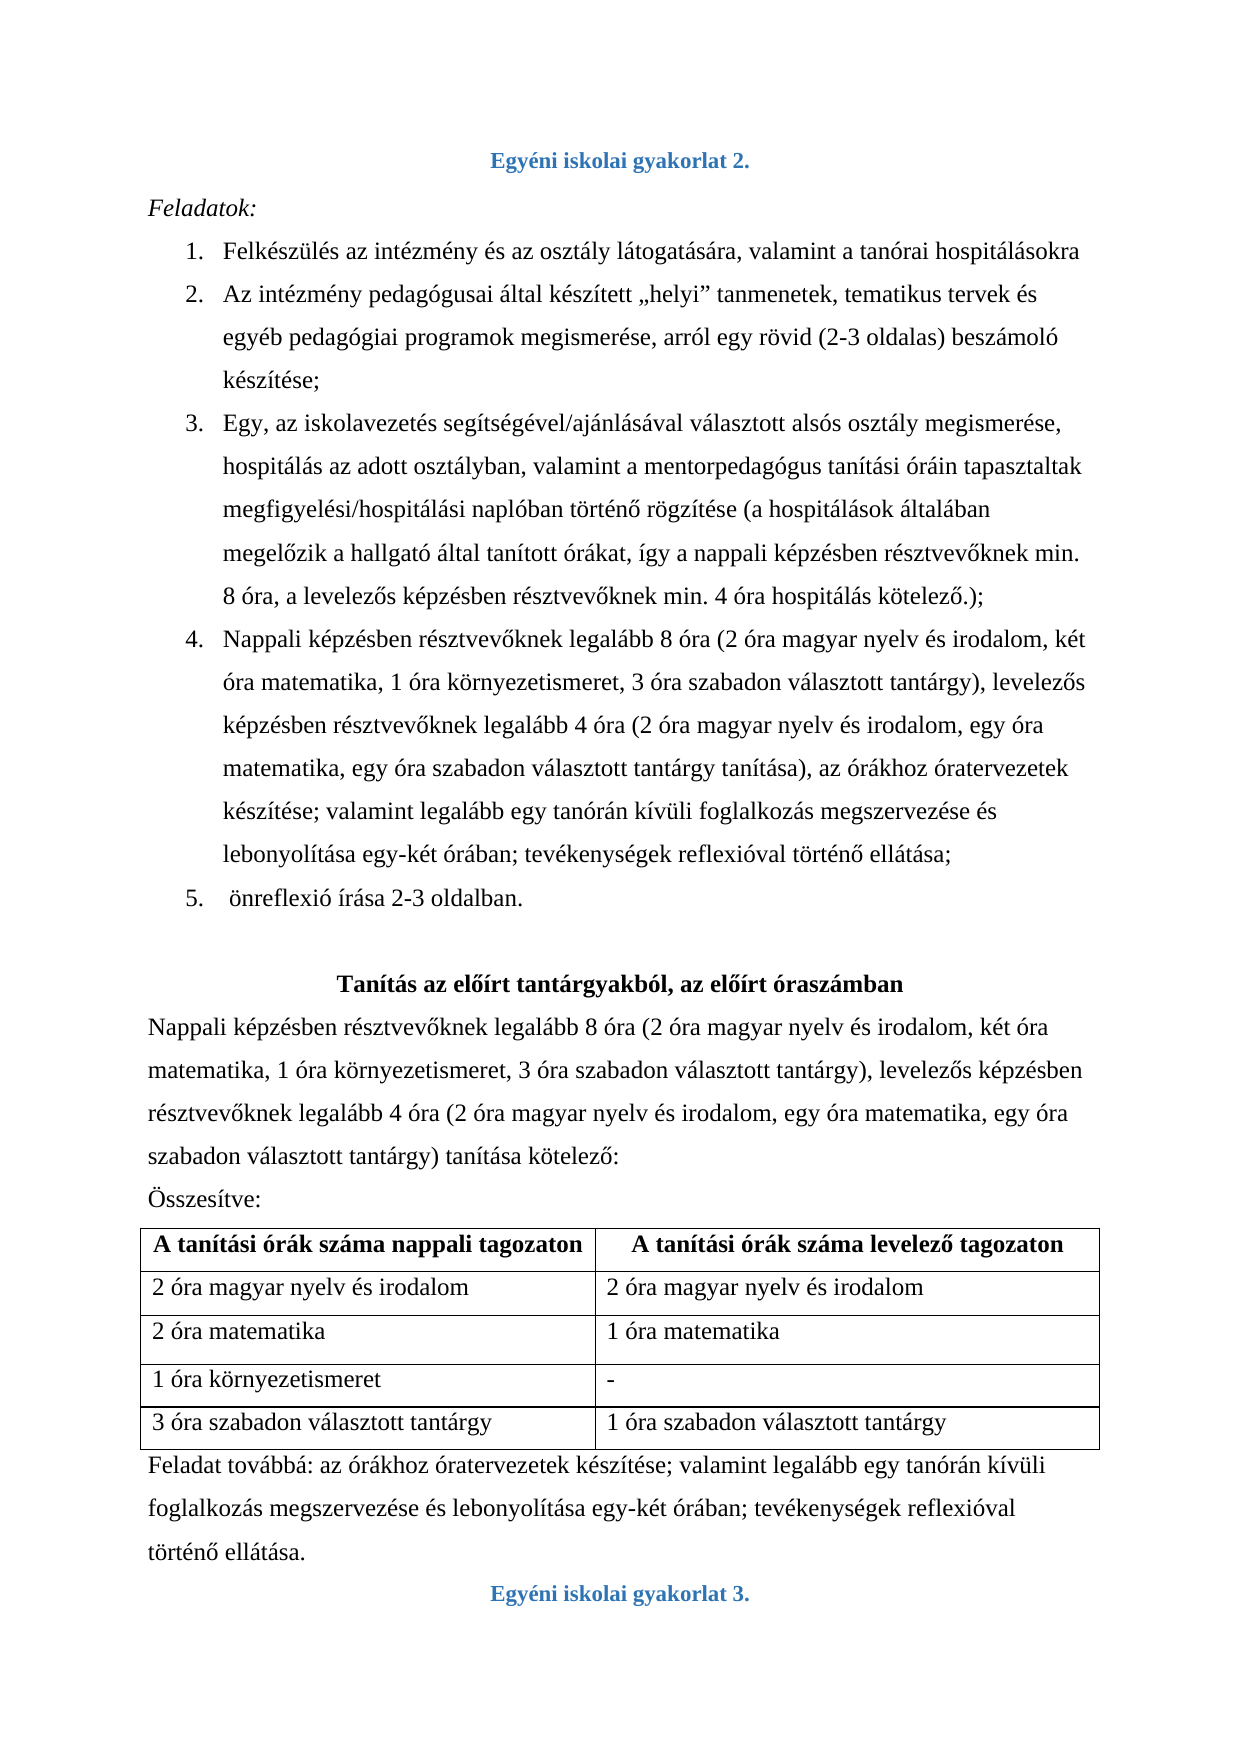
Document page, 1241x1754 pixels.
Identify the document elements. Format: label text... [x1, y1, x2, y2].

table_cell 2 óra matematika [141, 1316, 595, 1363]
text Egyéni iskolai gyakorlat 3. [148, 1580, 1093, 1606]
list Az intézmény pedagógusai által készített „helyi” tanmenetek, tematikus tervek és egyéb pedagógiai programok megismerése, arról egy rövid (2-3 oldalas) beszámoló készítése; [185, 279, 1093, 394]
list Felkészülés az intézmény és az osztály látogatására, valamint a tanórai hospitálásokra [185, 236, 1093, 264]
table_cell 2 óra magyar nyelv és irodalom [141, 1272, 595, 1315]
text Egyéni iskolai gyakorlat 2. [148, 148, 1093, 174]
text Tanítás az előírt tantárgyakból, az előírt óraszámban [148, 969, 1093, 998]
list Nappali képzésben résztvevőknek legalább 8 óra (2 óra magyar nyelv és irodalom, két óra matematika, 1 óra környezetismeret, 3 óra szabadon választott tantárgy), levelezős képzésben résztvevőknek legalább 4 óra (2 óra magyar nyelv és irodalom, egy óra matematika, egy óra szabadon választott tantárgy tanítása), az órákhoz óratervezetek készítése; valamint legalább egy tanórán kívüli foglalkozás megszervezése és lebonyolítása egy-két órában; tevékenységek reflexióval történő ellátása; [185, 624, 1093, 868]
text Feladatok: [148, 193, 1093, 221]
text Feladat továbbá: az órákhoz óratervezetek készítése; valamint legalább egy tanórán kívüli foglalkozás megszervezése és lebonyolítása egy-két órában; tevékenységek reflexióval történő ellátása. [148, 1450, 1093, 1565]
text Nappali képzésben résztvevőknek legalább 8 óra (2 óra magyar nyelv és irodalom, két óra matematika, 1 óra környezetismeret, 3 óra szabadon választott tantárgy), levelezős képzésben résztvevőknek legalább 4 óra (2 óra magyar nyelv és irodalom, egy óra matematika, egy óra szabadon választott tantárgy) tanítása kötelező: [148, 1012, 1093, 1170]
table_cell 3 óra szabadon választott tantárgy [141, 1408, 595, 1449]
table_cell 2 óra magyar nyelv és irodalom [596, 1272, 1099, 1315]
text Összesítve: [148, 1184, 1093, 1213]
table_header A tanítási órák száma levelező tagozaton [596, 1229, 1099, 1271]
list Egy, az iskolavezetés segítségével/ajánlásával választott alsós osztály megismerése, hospitálás az adott osztályban, valamint a mentorpedagógus tanítási óráin tapasztaltak megfigyelési/hospitálási naplóban történő rögzítése (a hospitálások általában megelőzik a hallgató által tanított órákat, így a nappali képzésben résztvevőknek min. 8 óra, a levelezős képzésben résztvevőknek min. 4 óra hospitálás kötelező.); [185, 408, 1093, 609]
table_cell 1 óra matematika [596, 1316, 1099, 1363]
list önreflexió írása 2-3 oldalban. [185, 883, 1093, 911]
table_cell 1 óra környezetismeret [141, 1365, 595, 1406]
table_cell 1 óra szabadon választott tantárgy [596, 1408, 1099, 1449]
table_header A tanítási órák száma nappali tagozaton [141, 1229, 595, 1271]
table_cell - [596, 1365, 1099, 1406]
